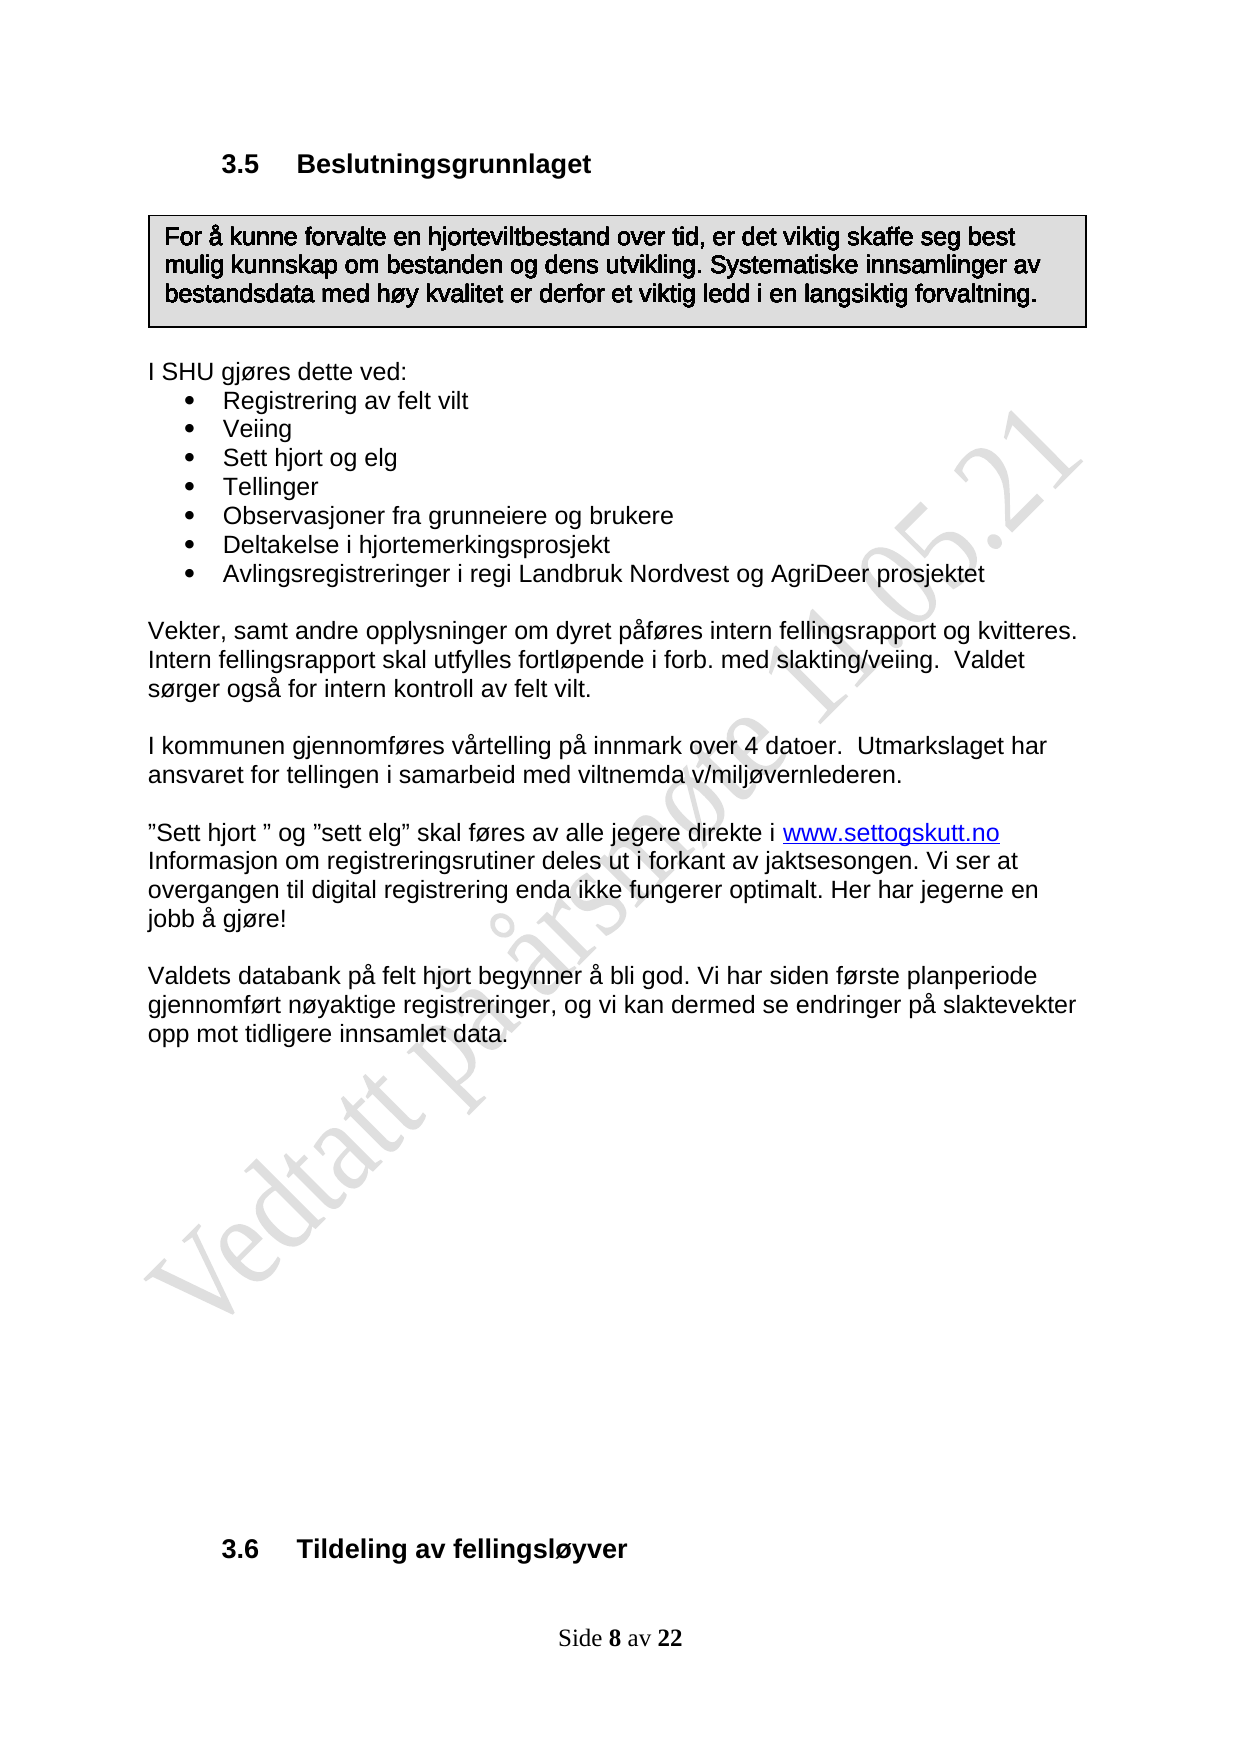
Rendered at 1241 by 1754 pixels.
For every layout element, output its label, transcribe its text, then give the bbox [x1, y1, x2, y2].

list Veiing [185, 414, 1092, 443]
list Avlingsregistreringer i regi Landbruk Nordvest og AgriDeer prosjektet [185, 559, 1092, 588]
list Tellinger [185, 472, 1092, 501]
subtitle Tildeling av fellingsløyver [221, 1533, 1092, 1564]
text Vekter, samt andre opplysninger om dyret påføres intern fellingsrapport og kvitteres. [148, 616, 1092, 645]
list Deltakelse i hjortemerkingsprosjekt [185, 530, 1092, 559]
text Valdets databank på felt hjort begynner å bli god. Vi har siden første planperiode gjennomført nøyaktige registreringer, og vi kan dermed se endringer på slaktevekter opp mot tidligere innsamlet data. [148, 961, 1092, 1048]
list Observasjoner fra grunneiere og brukere [185, 501, 1092, 530]
text ”Sett hjort ” og ”sett elg” skal føres av alle jegere direkte i www.settogskutt.no [148, 818, 1092, 846]
text Intern fellingsrapport skal utfylles fortløpende i forb. med slakting/veiing. Valdet sørger også for intern kontroll av felt vilt. [148, 645, 1092, 703]
text I kommunen gjennomføres vårtelling på innmark over 4 datoer. Utmarkslaget har ansvaret for tellingen i samarbeid med viltnemda v/miljøvernlederen. [148, 731, 1092, 789]
subtitle Beslutningsgrunnlaget [221, 148, 1092, 179]
list Registrering av felt vilt [185, 386, 1092, 414]
text I SHU gjøres dette ved: [148, 357, 1092, 386]
list Sett hjort og elg [185, 443, 1092, 472]
text Informasjon om registreringsrutiner deles ut i forkant av jaktsesongen. Vi ser at overgangen til digital registrering enda ikke fungerer optimalt. Her har jegerne en jobb å gjøre! [148, 846, 1092, 933]
